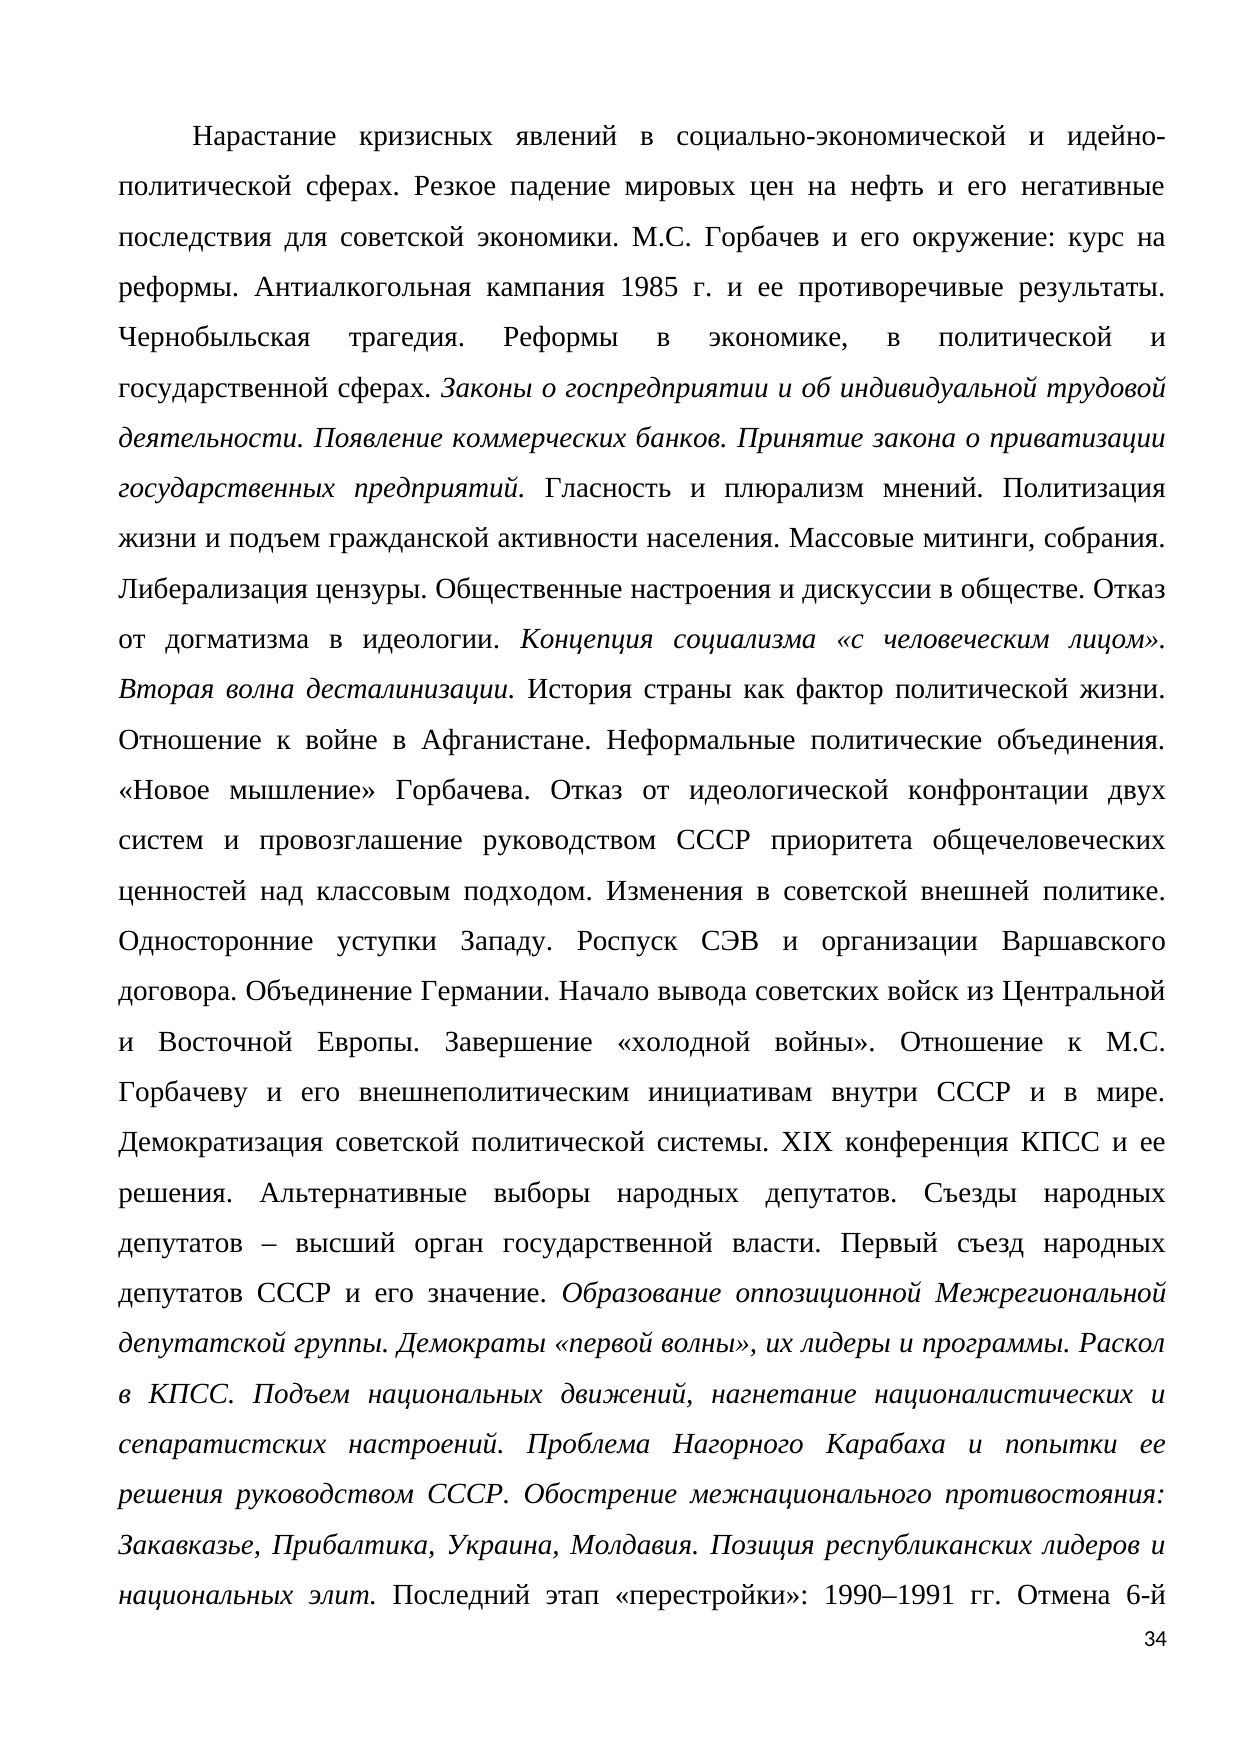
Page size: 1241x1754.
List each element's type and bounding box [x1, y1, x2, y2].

text [118, 118, 1167, 1611]
